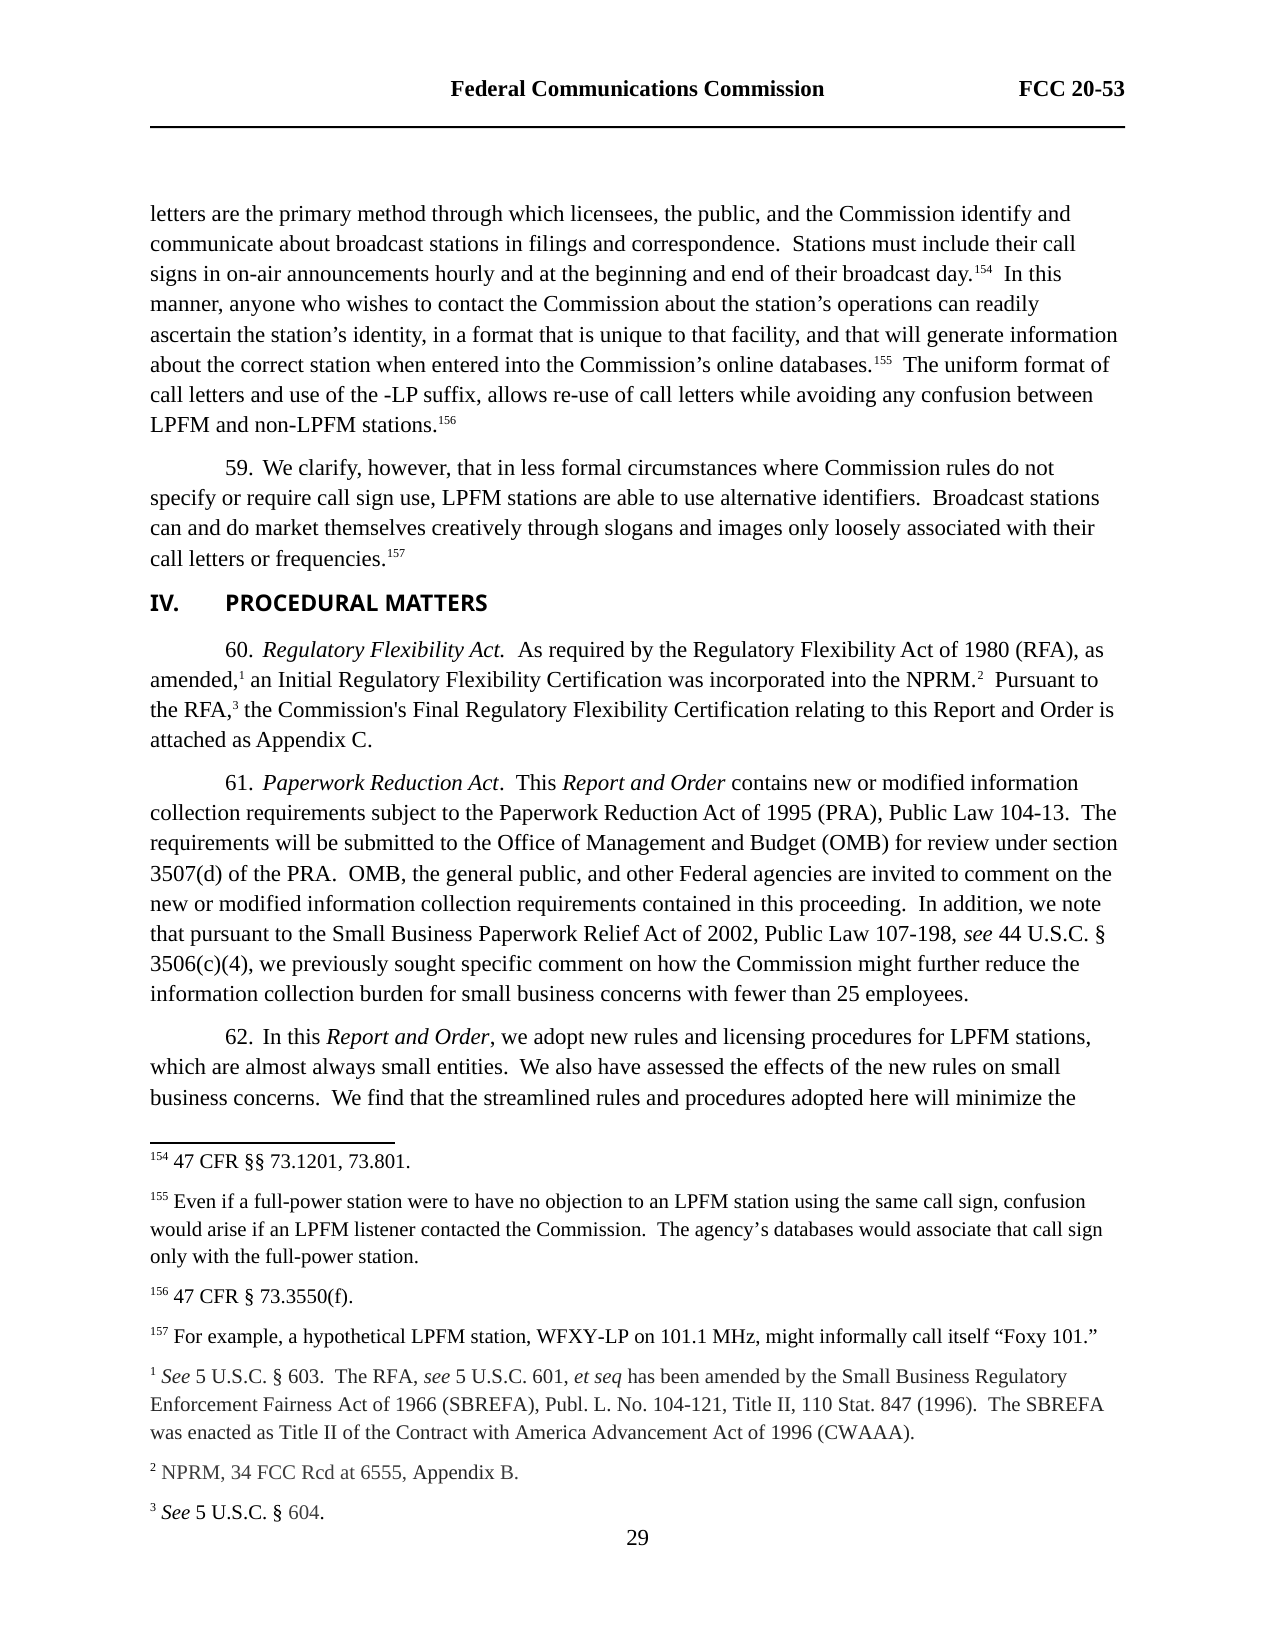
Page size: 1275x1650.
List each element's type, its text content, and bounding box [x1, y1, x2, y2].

text We clarify, however, that in less formal circumstances where Commission rules do not specify or require call sign use, LPFM stations are able to use alternative identifiers. Broadcast stations can and do market themselves creatively through slogans and images only loosely associated with their call letters or frequencies. [150, 454, 1125, 571]
text In this Report and Order, we adopt new rules and licensing procedures for LPFM stations, which are almost always small entities. We also have assessed the effects of the new rules on small business concerns. We find that the streamlined rules and procedures adopted here will minimize the information collection burden on affected applicants, permittees, and licensees, including small businesses. [150, 1023, 1125, 1110]
subtitle PROCEDURAL MATTERS [150, 587, 1125, 618]
text We find that the -LP suffix continues to be needed for official Commission purposes. Call letters are the primary method through which licensees, the public, and the Commission identify and communicate about broadcast stations in filings and correspondence. Stations must include their call signs in on-air announcements hourly and at the beginning and end of their broadcast day. In this manner, anyone who wishes to contact the Commission about the station’s operations can readily ascertain the station’s identity, in a format that is unique to that facility, and that will generate information about the correct station when entered into the Commission’s online databases. The uniform format of call letters and use of the -LP suffix, allows re-use of call letters while avoiding any confusion between LPFM and non-LPFM stations. [150, 200, 1125, 438]
text Regulatory Flexibility Act. As required by the Regulatory Flexibility Act of 1980 (RFA), as amended, an Initial Regulatory Flexibility Certification was incorporated into the NPRM. Pursuant to the RFA, the Commission's Final Regulatory Flexibility Certification relating to this Report and Order is attached as Appendix C. [150, 636, 1125, 753]
text Paperwork Reduction Act. This Report and Order contains new or modified information collection requirements subject to the Paperwork Reduction Act of 1995 (PRA), Public Law 104-13. The requirements will be submitted to the Office of Management and Budget (OMB) for review under section 3507(d) of the PRA. OMB, the general public, and other Federal agencies are invited to comment on the new or modified information collection requirements contained in this proceeding. In addition, we note that pursuant to the Small Business Paperwork Relief Act of 2002, Public Law 107-198, see 44 U.S.C. § 3506(c)(4), we previously sought specific comment on how the Commission might further reduce the information collection burden for small business concerns with fewer than 25 employees. [150, 769, 1125, 1007]
